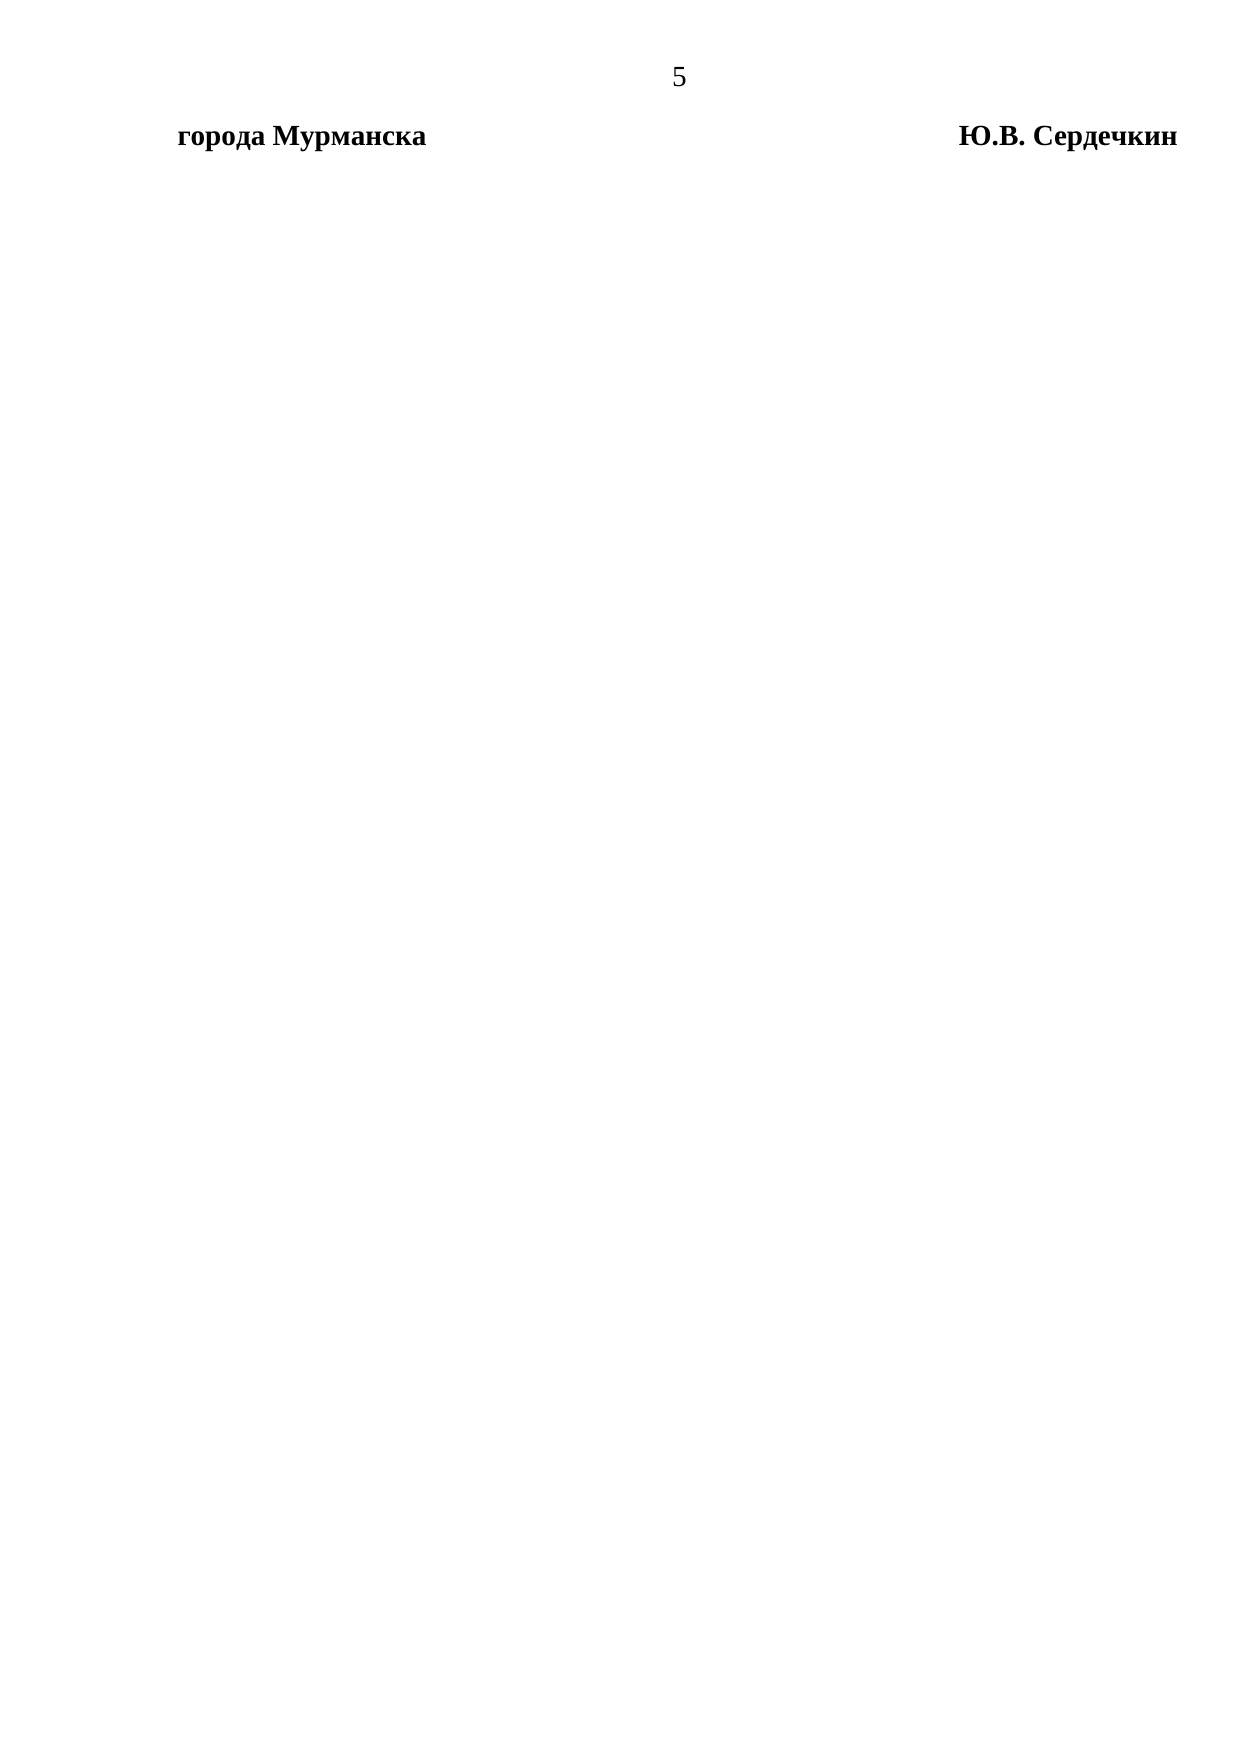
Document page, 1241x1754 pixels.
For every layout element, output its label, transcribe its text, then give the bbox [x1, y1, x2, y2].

text города Мурманска Ю.В. Сердечкин [177, 118, 1181, 152]
